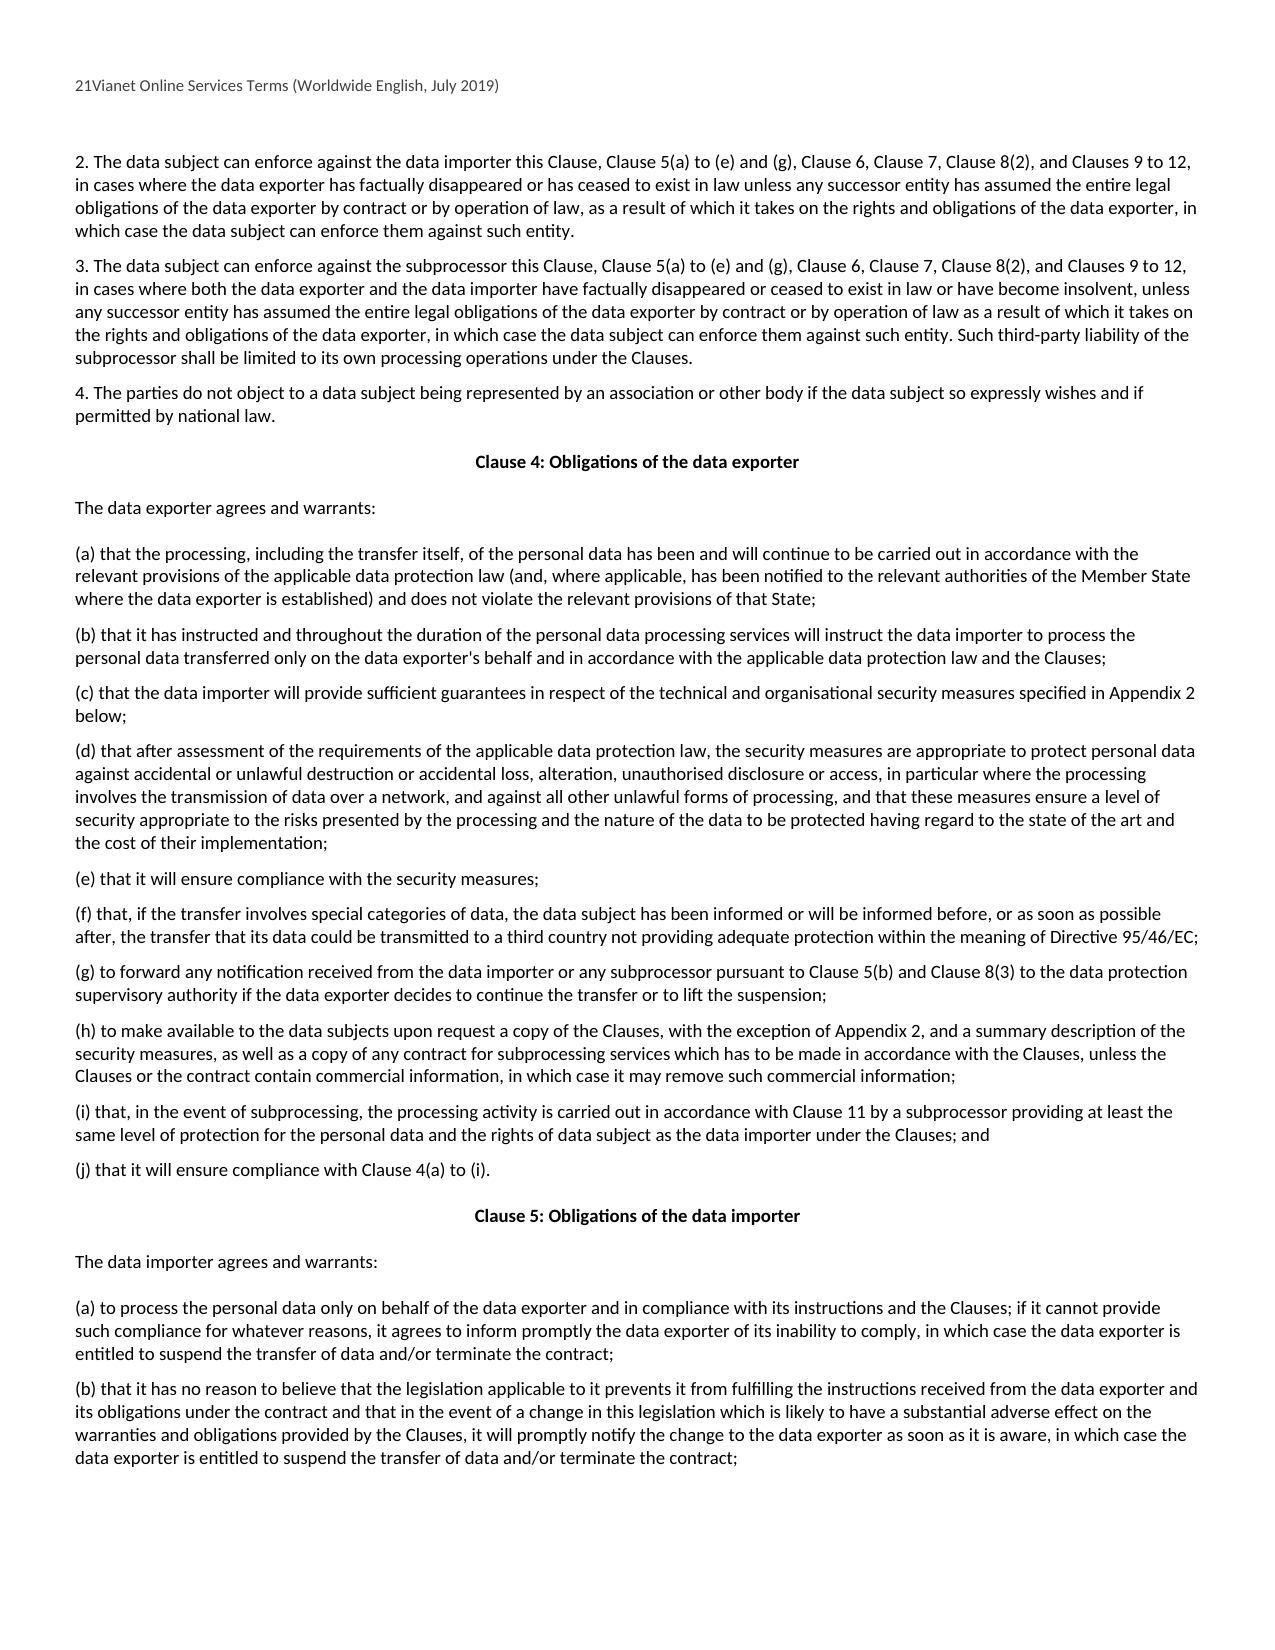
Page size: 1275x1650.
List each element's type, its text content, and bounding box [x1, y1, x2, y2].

list (h) to make available to the data subjects upon request a copy of the Clauses, with the exception of Appendix 2, and a summary description of the security measures, as well as a copy of any contract for subprocessing services which has to be made in accordance with the Clauses, unless the Clauses or the contract contain commercial information, in which case it may remove such commercial information; [75, 1019, 1200, 1087]
list (g) to forward any notification received from the data importer or any subprocessor pursuant to Clause 5(b) and Clause 8(3) to the data protection supervisory authority if the data exporter decides to continue the transfer or to lift the suspension; [75, 960, 1200, 1006]
list The data exporter agrees and warrants: [75, 496, 1200, 519]
list (b) that it has no reason to believe that the legislation applicable to it prevents it from fulfilling the instructions received from the data exporter and its obligations under the contract and that in the event of a change in this legislation which is likely to have a substantial adverse effect on the warranties and obligations provided by the Clauses, it will promptly notify the change to the data exporter as soon as it is aware, in which case the data exporter is entitled to suspend the transfer of data and/or terminate the contract; [75, 1377, 1200, 1469]
list (c) that the data importer will provide sufficient guarantees in respect of the technical and organisational security measures specified in Appendix 2 below; [75, 681, 1200, 727]
list (i) that, in the event of subprocessing, the processing activity is carried out in accordance with Clause 11 by a subprocessor providing at least the same level of protection for the personal data and the rights of data subject as the data importer under the Clauses; and [75, 1100, 1200, 1146]
list (j) that it will ensure compliance with Clause 4(a) to (i). [75, 1158, 1200, 1181]
list 3. The data subject can enforce against the subprocessor this Clause, Clause 5(a) to (e) and (g), Clause 6, Clause 7, Clause 8(2), and Clauses 9 to 12, in cases where both the data exporter and the data importer have factually disappeared or ceased to exist in law or have become insolvent, unless any successor entity has assumed the entire legal obligations of the data exporter by contract or by operation of law as a result of which it takes on the rights and obligations of the data exporter, in which case the data subject can enforce them against such entity. Such third-party liability of the subprocessor shall be limited to its own processing operations under the Clauses. [75, 254, 1200, 369]
list (e) that it will ensure compliance with the security measures; [75, 867, 1200, 889]
list Clause 5: Obligations of the data importer [75, 1204, 1200, 1227]
list The data importer agrees and warrants: [75, 1250, 1200, 1273]
list 4. The parties do not object to a data subject being represented by an association or other body if the data subject so expressly wishes and if permitted by national law. [75, 381, 1200, 427]
list (b) that it has instructed and throughout the duration of the personal data processing services will instruct the data importer to process the personal data transferred only on the data exporter's behalf and in accordance with the applicable data protection law and the Clauses; [75, 623, 1200, 669]
list (a) to process the personal data only on behalf of the data exporter and in compliance with its instructions and the Clauses; if it cannot provide such compliance for whatever reasons, it agrees to inform promptly the data exporter of its inability to comply, in which case the data exporter is entitled to suspend the transfer of data and/or terminate the contract; [75, 1296, 1200, 1364]
list 2. The data subject can enforce against the data importer this Clause, Clause 5(a) to (e) and (g), Clause 6, Clause 7, Clause 8(2), and Clauses 9 to 12, in cases where the data exporter has factually disappeared or has ceased to exist in law unless any successor entity has assumed the entire legal obligations of the data exporter by contract or by operation of law, as a result of which it takes on the rights and obligations of the data exporter, in which case the data subject can enforce them against such entity. [75, 150, 1200, 242]
list (d) that after assessment of the requirements of the applicable data protection law, the security measures are appropriate to protect personal data against accidental or unlawful destruction or accidental loss, alteration, unauthorised disclosure or access, in particular where the processing involves the transmission of data over a network, and against all other unlawful forms of processing, and that these measures ensure a level of security appropriate to the risks presented by the processing and the nature of the data to be protected having regard to the state of the art and the cost of their implementation; [75, 739, 1200, 854]
list (a) that the processing, including the transfer itself, of the personal data has been and will continue to be carried out in accordance with the relevant provisions of the applicable data protection law (and, where applicable, has been notified to the relevant authorities of the Member State where the data exporter is established) and does not violate the relevant provisions of that State; [75, 542, 1200, 610]
list (f) that, if the transfer involves special categories of data, the data subject has been informed or will be informed before, or as soon as possible after, the transfer that its data could be transmitted to a third country not providing adequate protection within the meaning of Directive 95/46/EC; [75, 902, 1200, 948]
list Clause 4: Obligations of the data exporter [75, 450, 1200, 473]
